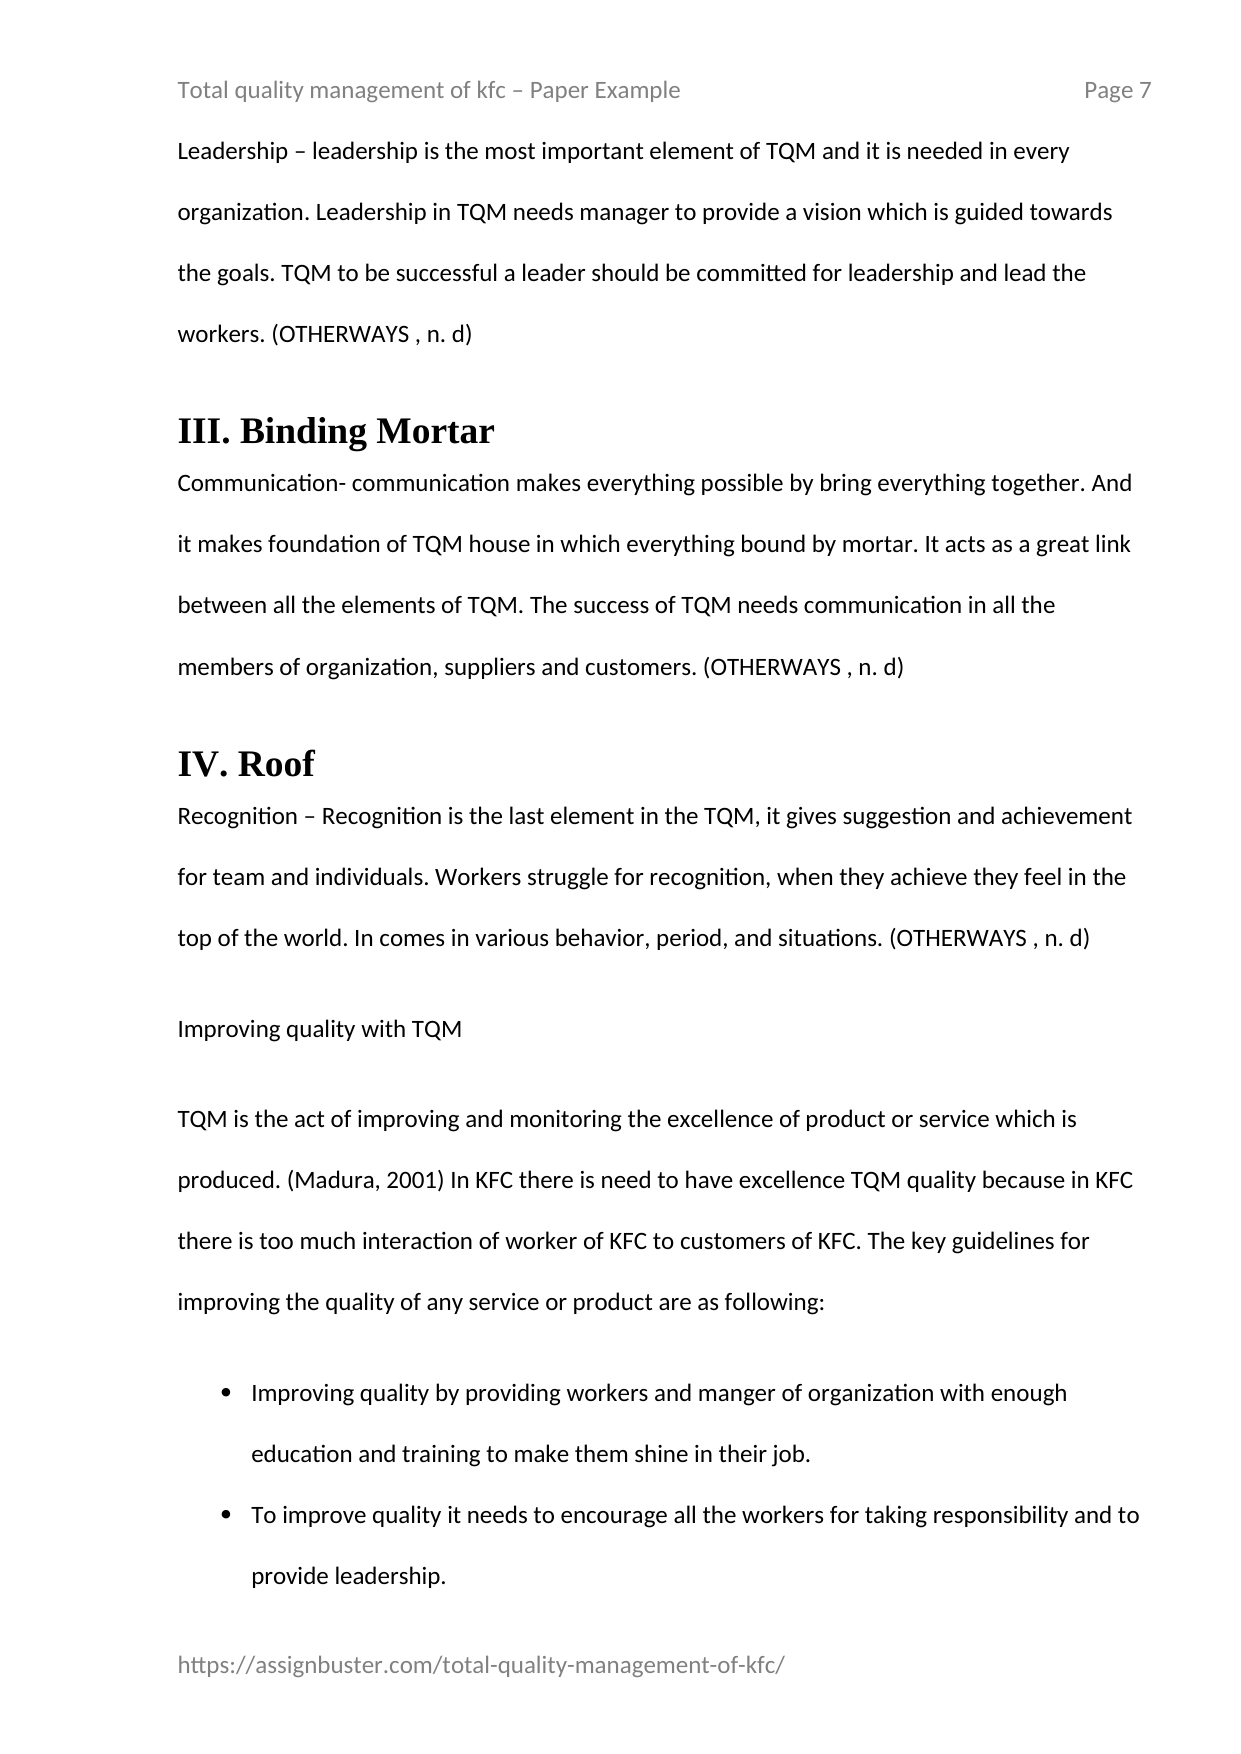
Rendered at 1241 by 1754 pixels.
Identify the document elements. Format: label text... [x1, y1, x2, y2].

subtitle IV. Roof [177, 741, 1152, 784]
text Leadership – leadership is the most important element of TQM and it is needed in every organization. Leadership in TQM needs manager to provide a vision which is guided towards the goals. TQM to be successful a leader should be committed for leadership and lead the workers. (OTHERWAYS , n. d) [177, 135, 1152, 348]
text Improving quality with TQM [177, 1013, 1152, 1043]
list To improve quality it needs to encourage all the workers for taking responsibility and to provide leadership. [222, 1499, 1152, 1591]
list Improving quality by providing workers and manger of organization with enough education and training to make them shine in their job. [222, 1377, 1152, 1468]
subtitle III. Binding Mortar [177, 408, 1152, 452]
text Recognition – Recognition is the last element in the TQM, it gives suggestion and achievement for team and individuals. Workers struggle for recognition, when they achieve they feel in the top of the world. In comes in various behavior, period, and situations. (OTHERWAYS , n. d) [177, 800, 1152, 953]
text TQM is the act of improving and monitoring the excellence of product or service which is produced. (Madura, 2001) In KFC there is need to have excellence TQM quality because in KFC there is too much interaction of worker of KFC to customers of KFC. The key guidelines for improving the quality of any service or product are as following: [177, 1103, 1152, 1317]
text Communication- communication makes everything possible by bring everything together. And it makes foundation of TQM house in which everything bound by mortar. It acts as a great link between all the elements of TQM. The success of TQM needs communication in all the members of organization, suppliers and customers. (OTHERWAYS , n. d) [177, 467, 1152, 681]
